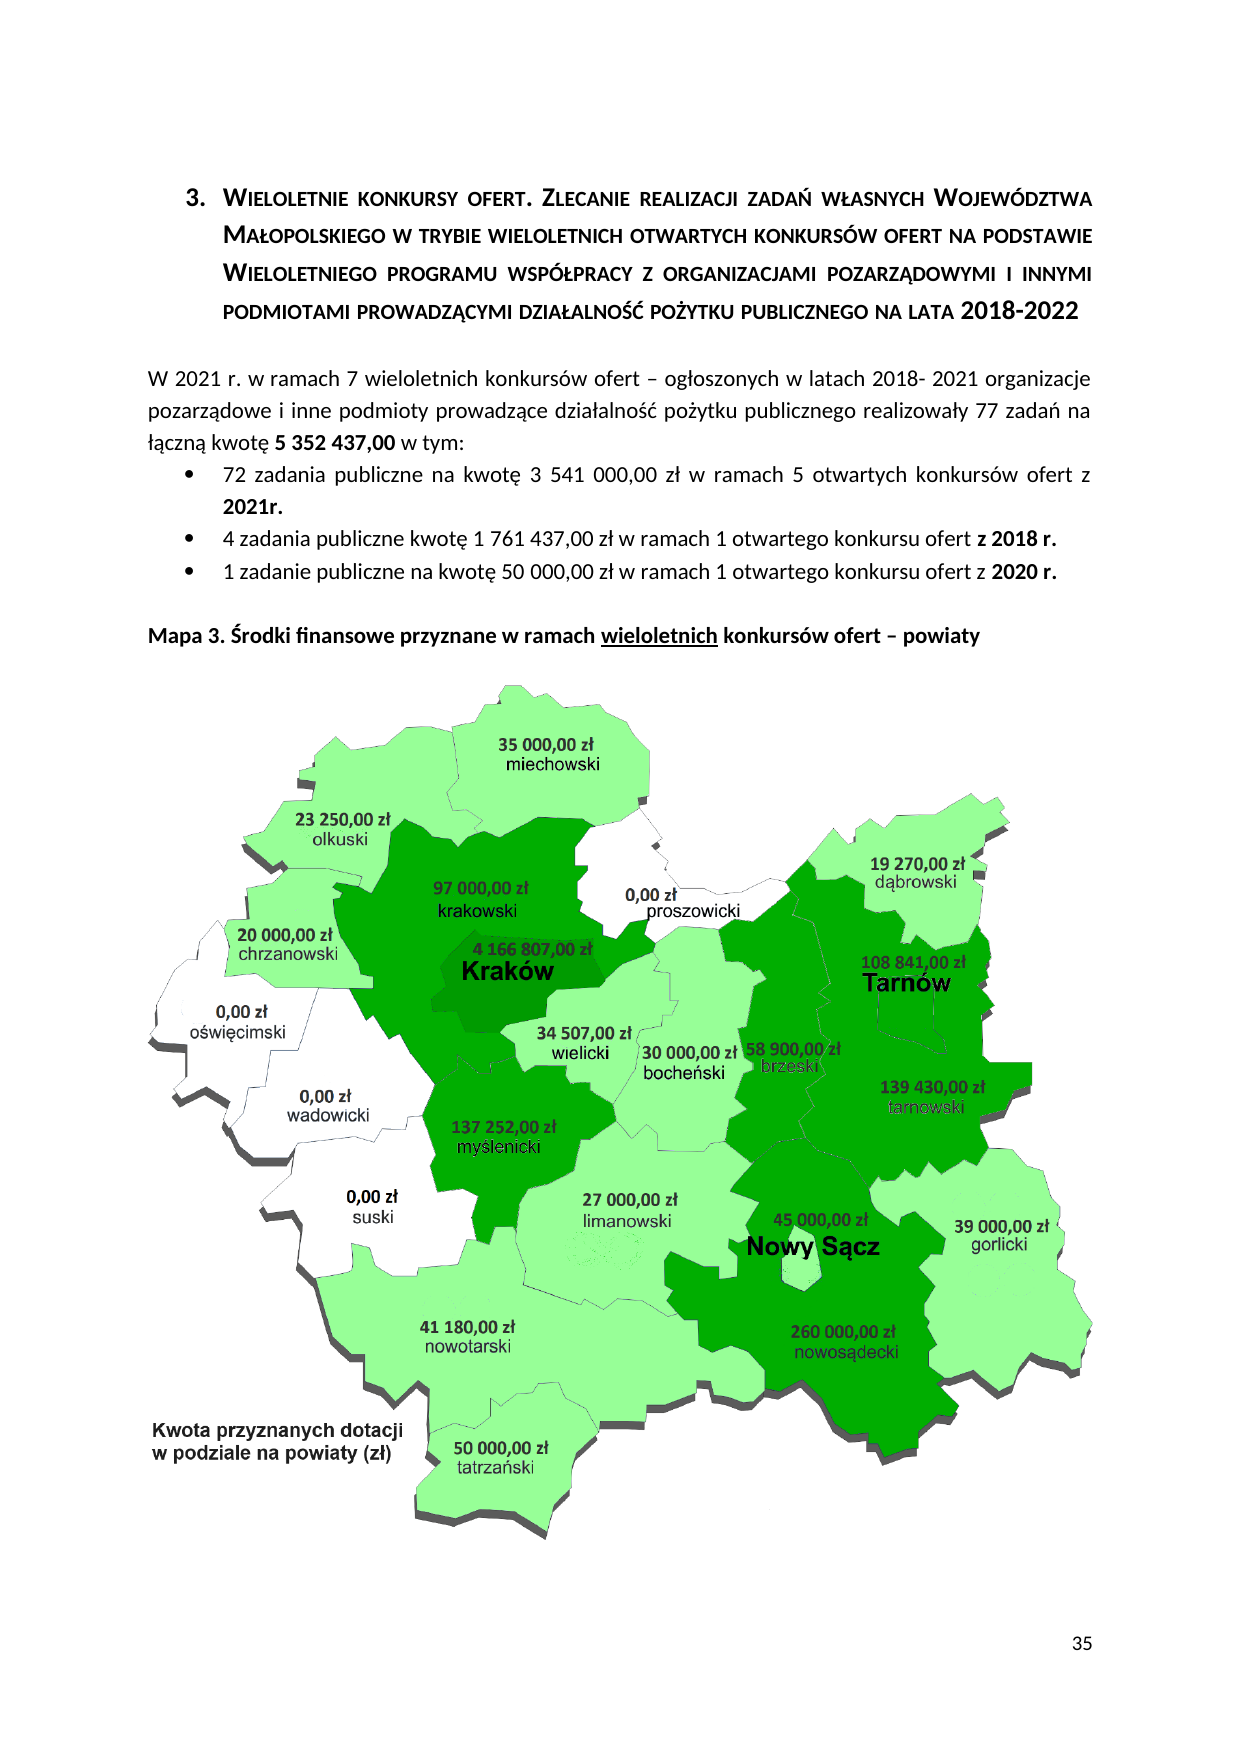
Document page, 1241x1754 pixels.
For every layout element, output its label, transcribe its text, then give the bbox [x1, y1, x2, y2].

text Mapa 3. Środki finansowe przyznane w ramach wieloletnich konkursów ofert – powiaty [148, 621, 1093, 649]
list 1 zadanie publiczne na kwotę 50 000,00 zł w ramach 1 otwartego konkursu ofert z 2020 r. [185, 557, 1093, 585]
picture [147, 685, 1093, 1540]
list 4 zadania publiczne kwotę 1 761 437,00 zł w ramach 1 otwartego konkursu ofert z 2018 r. [185, 524, 1093, 553]
text W 2021 r. w ramach 7 wieloletnich konkursów ofert – ogłoszonych w latach 2018- 2021 organizacje pozarządowe i inne podmioty prowadzące działalność pożytku publicznego realizowały 77 zadań na łączną kwotę 5 352 437,00 w tym: [148, 364, 1093, 456]
subtitle Wieloletnie konkursy ofert. Zlecanie realizacji zadań własnych Województwa Małopolskiego w trybie wieloletnich otwartych konkursów ofert na podstawie Wieloletniego programu współpracy z organizacjami pozarządowymi i innymi podmiotami prowadzącymi działalność pożytku publicznego na lata 2018-2022 [185, 180, 1093, 327]
list 72 zadania publiczne na kwotę 3 541 000,00 zł w ramach 5 otwartych konkursów ofert z 2021r. [185, 460, 1093, 520]
